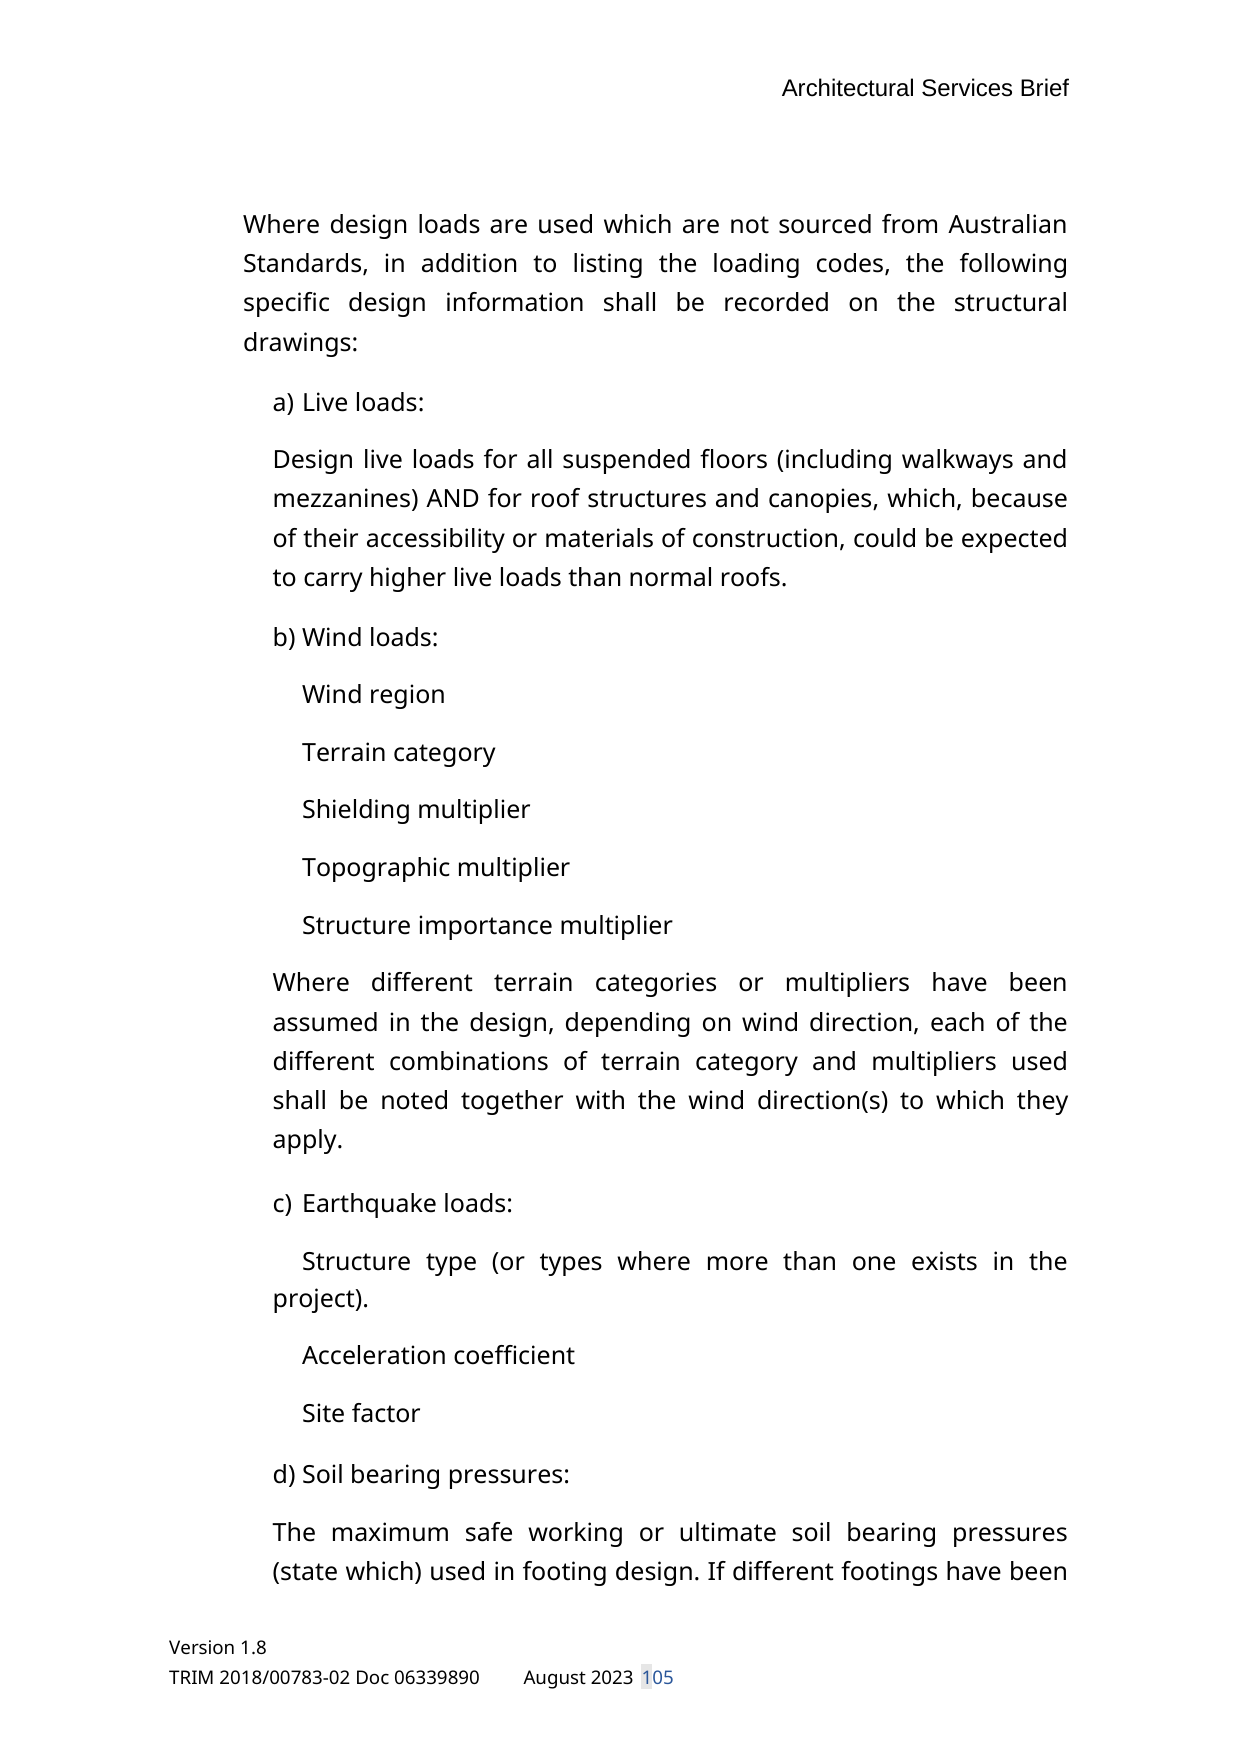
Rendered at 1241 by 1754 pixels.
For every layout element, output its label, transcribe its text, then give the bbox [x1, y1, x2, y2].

list Site factor [272, 1395, 1069, 1429]
list Terrain category [272, 734, 1069, 769]
list Structure importance multiplier [272, 907, 1069, 941]
list Topographic multiplier [272, 850, 1069, 884]
text Design live loads for all suspended floors (including walkways and mezzanines) AND for roof structures and canopies, which, because of their accessibility or materials of construction, could be expected to carry higher live loads than normal roofs. [272, 442, 1069, 593]
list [272, 1515, 1069, 1588]
list Acceleration coefficient [272, 1338, 1069, 1372]
list Earthquake loads: [272, 1186, 1069, 1220]
list Shielding multiplier [272, 792, 1069, 826]
list Structure type (or types where more than one exists in the project). [272, 1243, 1069, 1314]
text Where different terrain categories or multipliers have been assumed in the design, depending on wind direction, each of the different combinations of terrain category and multipliers used shall be noted together with the wind direction(s) to which they apply. [272, 965, 1069, 1156]
list Soil bearing pressures: [272, 1457, 1069, 1491]
text Where design loads are used which are not sourced from Australian Standards, in addition to listing the loading codes, the following specific design information shall be recorded on the structural drawings: [243, 207, 1069, 358]
list Wind loads: [272, 619, 1069, 653]
list Wind region [272, 677, 1069, 711]
list Live loads: [272, 384, 1069, 418]
